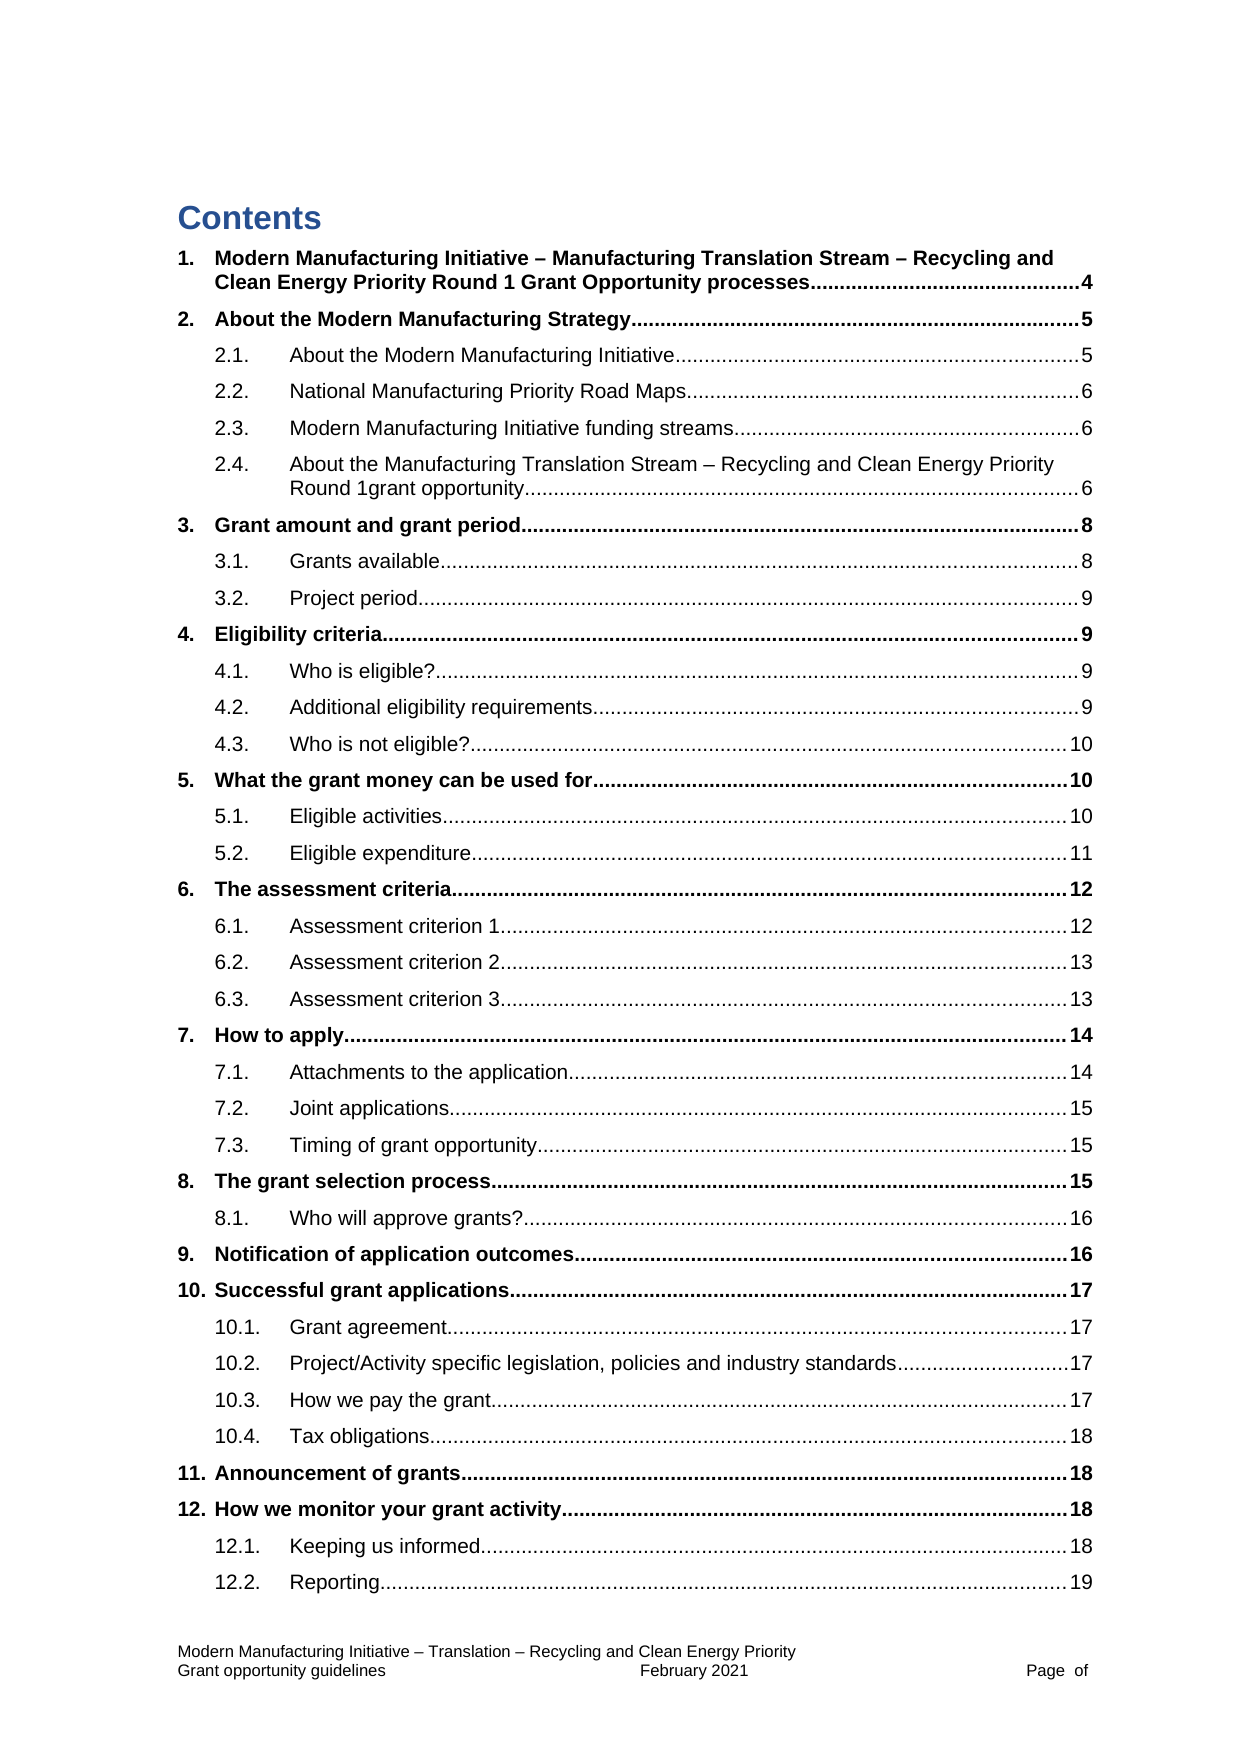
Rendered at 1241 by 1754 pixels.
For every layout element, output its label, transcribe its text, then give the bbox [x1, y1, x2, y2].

text 3.2. Project period 9 [214, 586, 1092, 609]
text 12.1. Keeping us informed 18 [214, 1533, 1092, 1557]
subtitle Contents [177, 198, 1092, 236]
text 7.3. Timing of grant opportunity 15 [214, 1132, 1092, 1156]
text 2. About the Modern Manufacturing Strategy 5 [177, 306, 1092, 330]
text 2.3. Modern Manufacturing Initiative funding streams 6 [214, 416, 1092, 440]
text 10. Successful grant applications 17 [177, 1278, 1092, 1302]
text 2.1. About the Modern Manufacturing Initiative 5 [214, 343, 1092, 367]
text 8.1. Who will approve grants? 16 [214, 1205, 1092, 1229]
text 4.3. Who is not eligible? 10 [214, 731, 1092, 755]
text 12.2. Reporting 19 [214, 1570, 1092, 1594]
text 5.1. Eligible activities 10 [214, 804, 1092, 828]
text 1. Modern Manufacturing Initiative – Manufacturing Translation Stream – Recycling and Clean Energy Priority Round 1 Grant Opportunity processes 4 [177, 246, 1092, 294]
text 4.1. Who is eligible? 9 [214, 658, 1092, 682]
text 4. Eligibility criteria 9 [177, 622, 1092, 646]
text 6. The assessment criteria 12 [177, 877, 1092, 901]
text 5. What the grant money can be used for 10 [177, 768, 1092, 792]
text 3. Grant amount and grant period 8 [177, 513, 1092, 537]
text 7.1. Attachments to the application 14 [214, 1059, 1092, 1083]
text 8. The grant selection process 15 [177, 1169, 1092, 1193]
text 6.2. Assessment criterion 2 13 [214, 950, 1092, 974]
text 3.1. Grants available 8 [214, 549, 1092, 573]
text 7. How to apply 14 [177, 1023, 1092, 1047]
text 10.2. Project/Activity specific legislation, policies and industry standards 17 [214, 1351, 1092, 1375]
text 6.1. Assessment criterion 1 12 [214, 914, 1092, 938]
text 2.4. About the Manufacturing Translation Stream – Recycling and Clean Energy Priority Round 1grant opportunity 6 [214, 452, 1092, 500]
text 10.1. Grant agreement 17 [214, 1315, 1092, 1339]
text 12. How we monitor your grant activity 18 [177, 1497, 1092, 1521]
text 11. Announcement of grants 18 [177, 1461, 1092, 1484]
text 7.2. Joint applications 15 [214, 1096, 1092, 1120]
text 9. Notification of application outcomes 16 [177, 1242, 1092, 1266]
text 5.2. Eligible expenditure 11 [214, 841, 1092, 865]
text 2.2. National Manufacturing Priority Road Maps 6 [214, 379, 1092, 403]
text 4.2. Additional eligibility requirements 9 [214, 695, 1092, 719]
text 6.3. Assessment criterion 3 13 [214, 987, 1092, 1011]
text 10.3. How we pay the grant 17 [214, 1388, 1092, 1412]
text 10.4. Tax obligations 18 [214, 1424, 1092, 1448]
